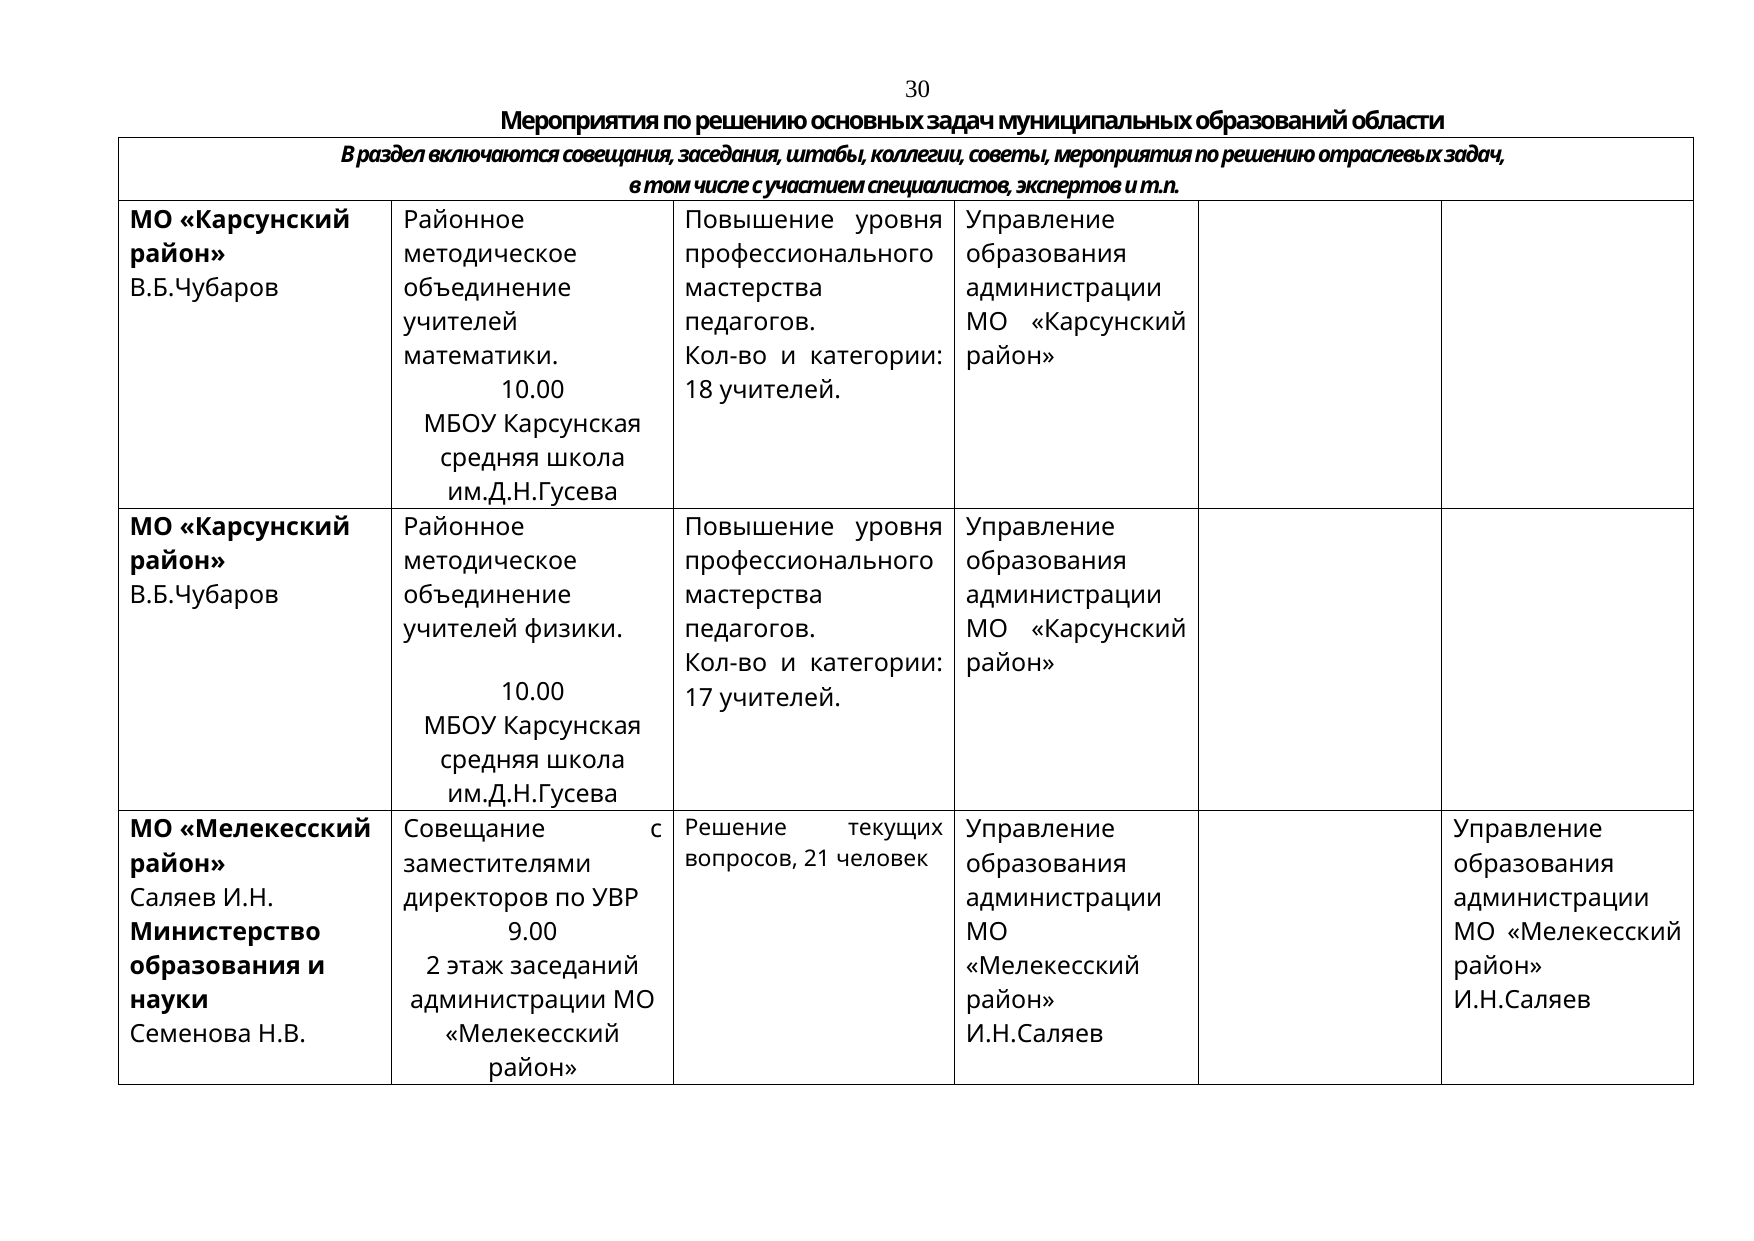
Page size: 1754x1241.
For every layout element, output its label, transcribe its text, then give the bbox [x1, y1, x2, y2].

table_cell [1442, 201, 1693, 508]
table_cell Управление образования администрации МО «Карсунский район» [955, 509, 1198, 810]
table_cell Решение текущих вопросов, 21 человек [674, 811, 954, 1084]
table_cell Управление образования администрации МО «Карсунский район» [955, 201, 1198, 508]
table_cell Управление образования администрации МО «Мелекесский район» И.Н.Саляев [955, 811, 1198, 1084]
table_cell Управление образования администрации МО «Мелекесский район» И.Н.Саляев [1442, 811, 1693, 1084]
table_cell [1442, 509, 1693, 810]
table_cell Повышение уровня профессионального мастерства педагогов. Кол-во и категории: 18 учителей. [674, 201, 954, 508]
table_cell [1199, 201, 1441, 508]
table_header В раздел включаются совещания, заседания, штабы, коллегии, советы, мероприятия по решению отраслевых задач, в том числе с участием специалистов, экспертов и т.п. [119, 138, 1693, 200]
table_cell МО «Карсунский район» В.Б.Чубаров [119, 509, 391, 810]
table_cell Районное методическое объединение учителей физики. 10.00 МБОУ Карсунская средняя школа им.Д.Н.Гусева [392, 509, 673, 810]
table_cell Районное методическое объединение учителей математики. 10.00 МБОУ Карсунская средняя школа им.Д.Н.Гусева [392, 201, 673, 508]
text Мероприятия по решению основных задач муниципальных образований области [231, 103, 1716, 137]
table_cell Повышение уровня профессионального мастерства педагогов. Кол-во и категории: 17 учителей. [674, 509, 954, 810]
table_cell [1199, 811, 1441, 1084]
table_cell МО «Мелекесский район» Саляев И.Н. Министерство образования и науки Семенова Н.В. [119, 811, 391, 1084]
table_cell Совещание с заместителями директоров по УВР 9.00 2 этаж заседаний администрации МО «Мелекесский район» [392, 811, 673, 1084]
table_cell МО «Карсунский район» В.Б.Чубаров [119, 201, 391, 508]
table_cell [1199, 509, 1441, 810]
